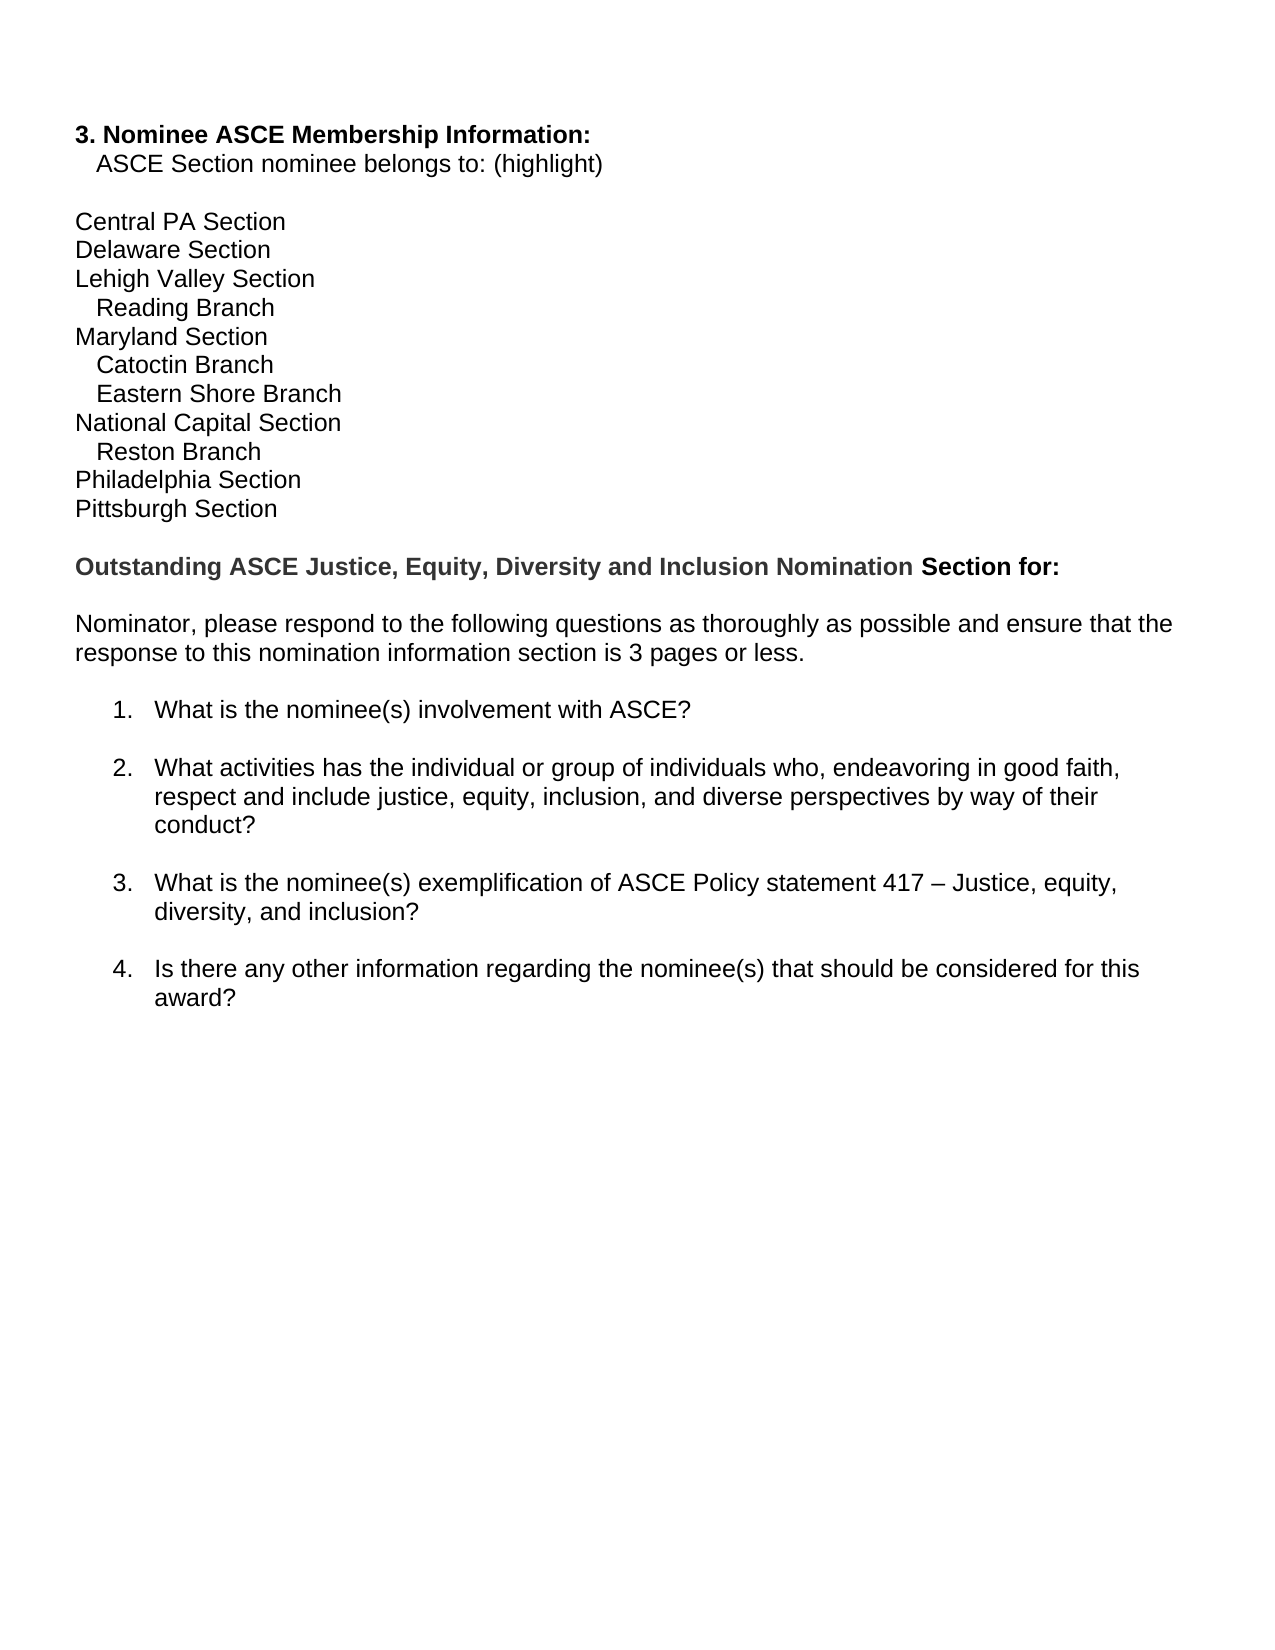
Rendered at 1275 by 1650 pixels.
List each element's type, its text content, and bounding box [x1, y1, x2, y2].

text ASCE Section nominee belongs to: (highlight) [75, 149, 1200, 207]
list What is the nominee(s) involvement with ASCE? [112, 695, 1200, 753]
list What activities has the individual or group of individuals who, endeavoring in good faith, respect and include justice, equity, inclusion, and diverse perspectives by way of their conduct? [112, 753, 1200, 868]
text 3. Nominee ASCE Membership Information: [75, 120, 1200, 149]
text Delaware Section [75, 235, 1200, 264]
list Is there any other information regarding the nominee(s) that should be considered for this award? [112, 954, 1200, 1012]
text Pittsburgh Section [75, 494, 1200, 523]
text Central PA Section [75, 207, 1200, 235]
text Maryland Section [75, 322, 1200, 350]
subtitle Outstanding ASCE Justice, Equity, Diversity and Inclusion Nomination Section for: [75, 552, 1200, 580]
text National Capital Section [75, 408, 1200, 437]
text Reston Branch [75, 437, 1200, 465]
text Lehigh Valley Section [75, 264, 1200, 293]
list What is the nominee(s) exemplification of ASCE Policy statement 417 – Justice, equity, diversity, and inclusion? [112, 868, 1200, 954]
text Reading Branch [75, 293, 1200, 322]
text Nominator, please respond to the following questions as thoroughly as possible and ensure that the response to this nomination information section is 3 pages or less. [75, 609, 1200, 667]
text Catoctin Branch [75, 350, 1200, 379]
text Philadelphia Section [75, 465, 1200, 494]
text Eastern Shore Branch [75, 379, 1200, 408]
